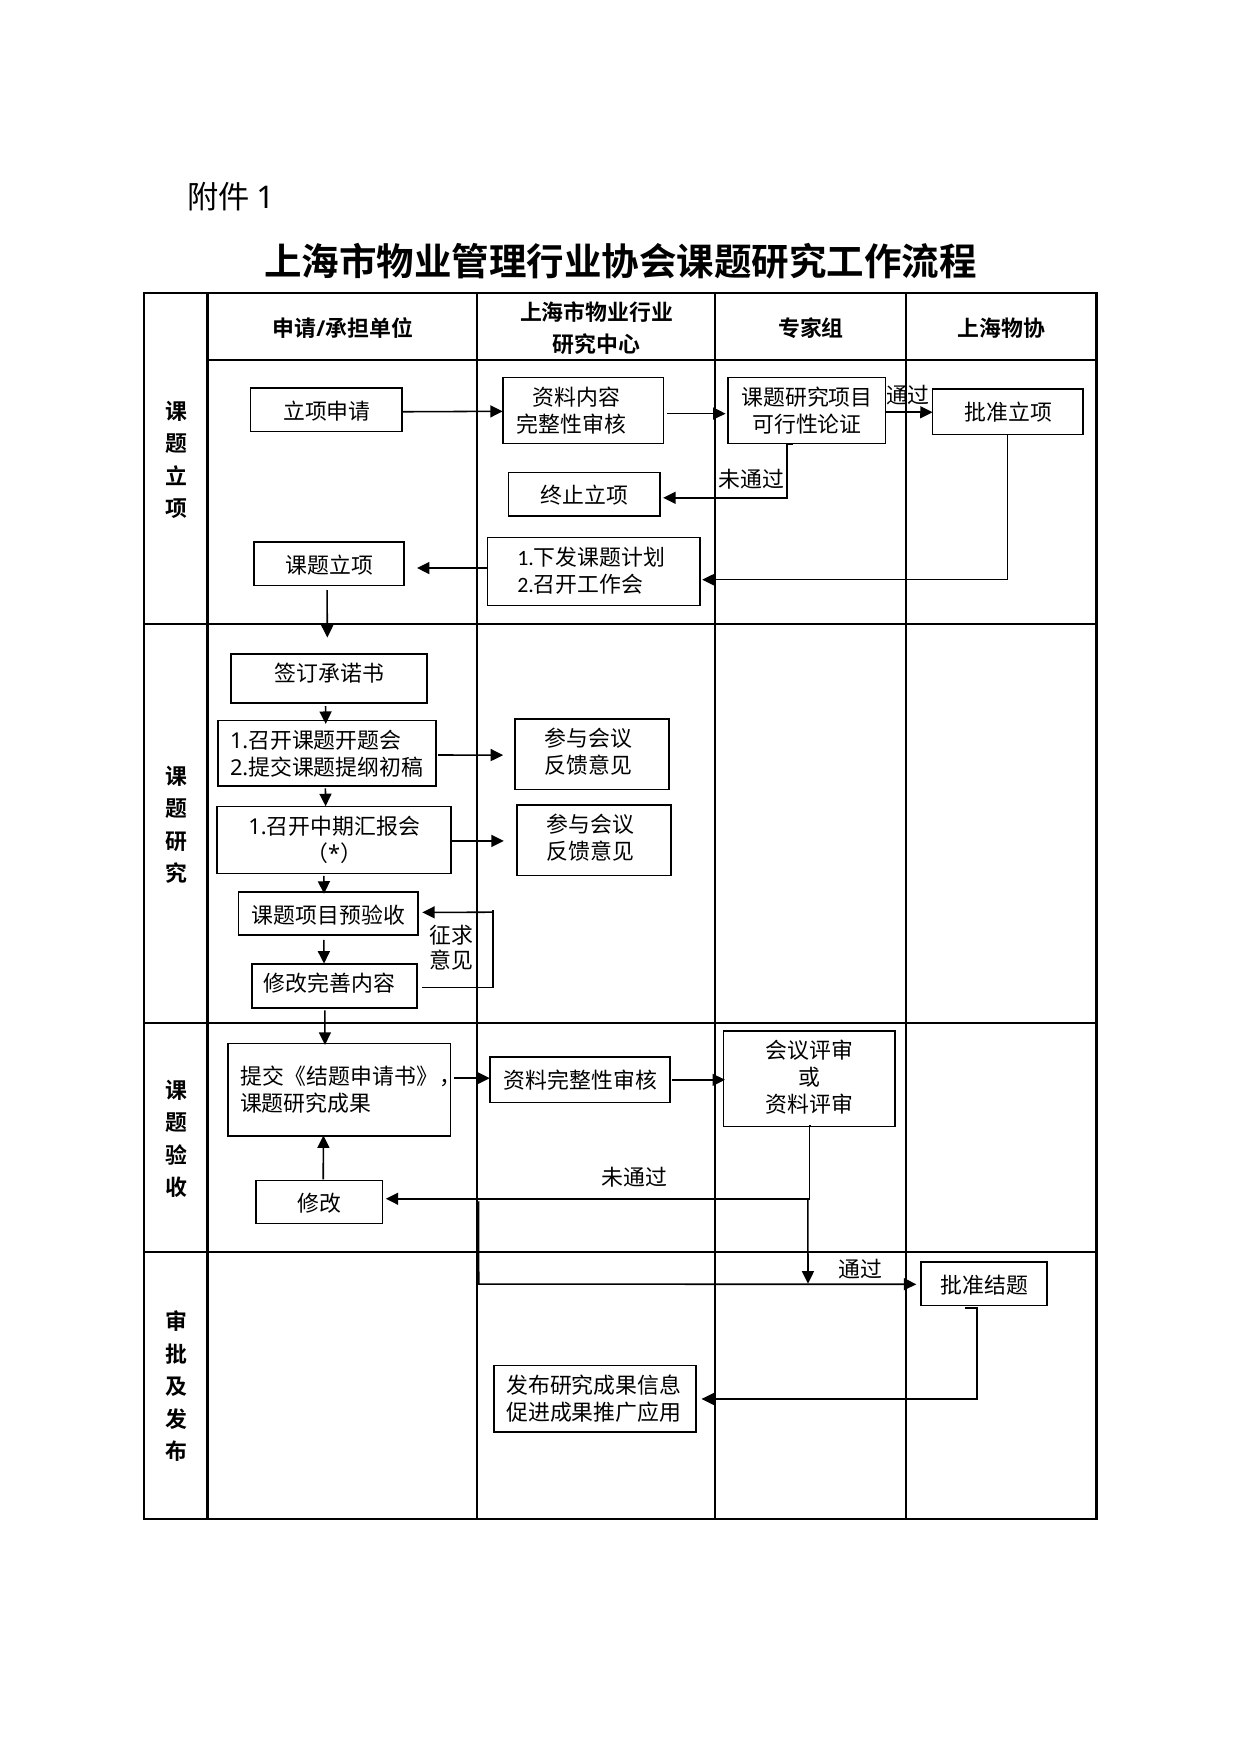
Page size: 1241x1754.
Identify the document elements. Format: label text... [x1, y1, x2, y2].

table_cell [716, 580, 905, 623]
table_header 申请/承担单位 [209, 294, 476, 359]
table_cell [716, 413, 905, 579]
table_header 上海市物业行业 研究中心 [478, 294, 714, 359]
table_cell [907, 361, 1095, 623]
text 附件1 [187, 162, 1053, 227]
table_cell [716, 1253, 807, 1283]
table_cell 课题研究 [145, 625, 206, 1022]
table_cell [478, 361, 714, 623]
table_cell [478, 1200, 714, 1251]
table_cell [209, 625, 476, 1022]
table_cell [716, 625, 905, 1022]
table_cell [209, 1024, 476, 1251]
table_cell [478, 1080, 714, 1198]
table_cell [907, 1024, 1095, 1251]
table_header 课题立项 [145, 294, 206, 623]
table_cell [491, 1058, 669, 1102]
table_cell [716, 1286, 905, 1398]
table_cell [716, 1024, 905, 1251]
text 上海市物业管理行业协会课题研究工作流程 [187, 227, 1053, 292]
table_header 上海物协 [907, 294, 1095, 359]
table_cell [716, 361, 905, 497]
table_cell [809, 1253, 905, 1283]
table_cell [209, 1253, 476, 1517]
table_cell [907, 1253, 1095, 1517]
table_cell [716, 1400, 905, 1517]
table_cell [907, 625, 1095, 1022]
table_cell 审批及发布 [145, 1253, 206, 1517]
table_cell [478, 1285, 714, 1517]
table_header 专家组 [716, 294, 905, 359]
table_cell [478, 625, 714, 1022]
table_cell 课题验收 [145, 1024, 206, 1251]
table_cell [478, 1024, 714, 1079]
table_cell [209, 361, 476, 623]
table_cell [480, 1253, 714, 1283]
